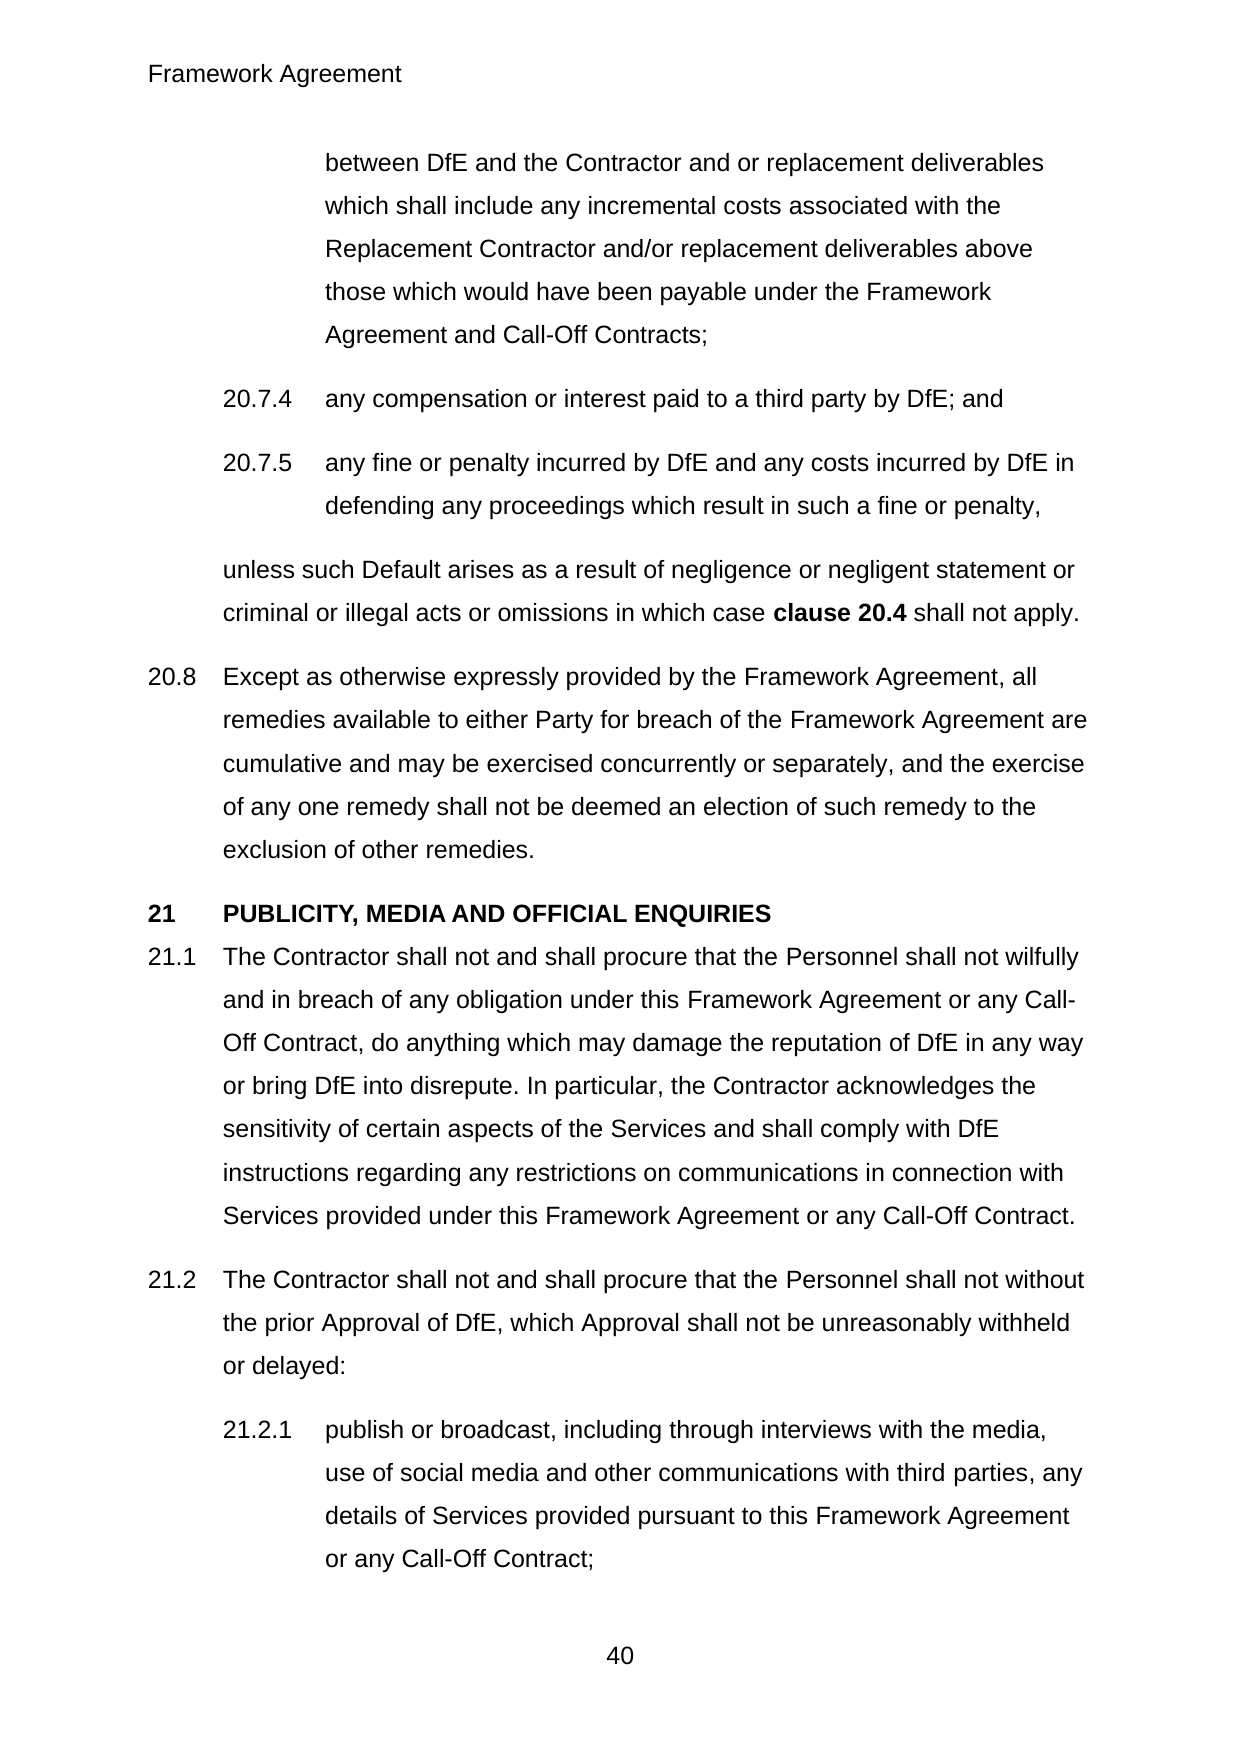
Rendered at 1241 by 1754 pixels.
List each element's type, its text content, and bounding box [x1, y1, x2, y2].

text any fine or penalty incurred by DfE and any costs incurred by DfE in defending any proceedings which result in such a fine or penalty, [223, 448, 1092, 520]
text unless such Default arises as a result of negligence or negligent statement or criminal or illegal acts or omissions in which case clause 20.4 shall not apply. [223, 555, 1092, 627]
text The Contractor shall not and shall procure that the Personnel shall not without the prior Approval of DfE, which Approval shall not be unreasonably withheld or delayed: [148, 1264, 1092, 1379]
text PUBLICITY, MEDIA AND OFFICIAL ENQUIRIES [148, 899, 1092, 927]
text publish or broadcast, including through interviews with the media, use of social media and other communications with third parties, any details of Services provided pursuant to this Framework Agreement or any Call-Off Contract; [223, 1415, 1092, 1573]
text any compensation or interest paid to a third party by DfE; and [223, 384, 1092, 413]
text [223, 148, 1092, 349]
text The Contractor shall not and shall procure that the Personnel shall not wilfully and in breach of any obligation under this Framework Agreement or any Call-Off Contract, do anything which may damage the reputation of DfE in any way or bring DfE into disrepute. In particular, the Contractor acknowledges the sensitivity of certain aspects of the Services and shall comply with DfE instructions regarding any restrictions on communications in connection with Services provided under this Framework Agreement or any Call-Off Contract. [148, 942, 1092, 1229]
text Except as otherwise expressly provided by the Framework Agreement, all remedies available to either Party for breach of the Framework Agreement are cumulative and may be exercised concurrently or separately, and the exercise of any one remedy shall not be deemed an election of such remedy to the exclusion of other remedies. [148, 662, 1092, 863]
